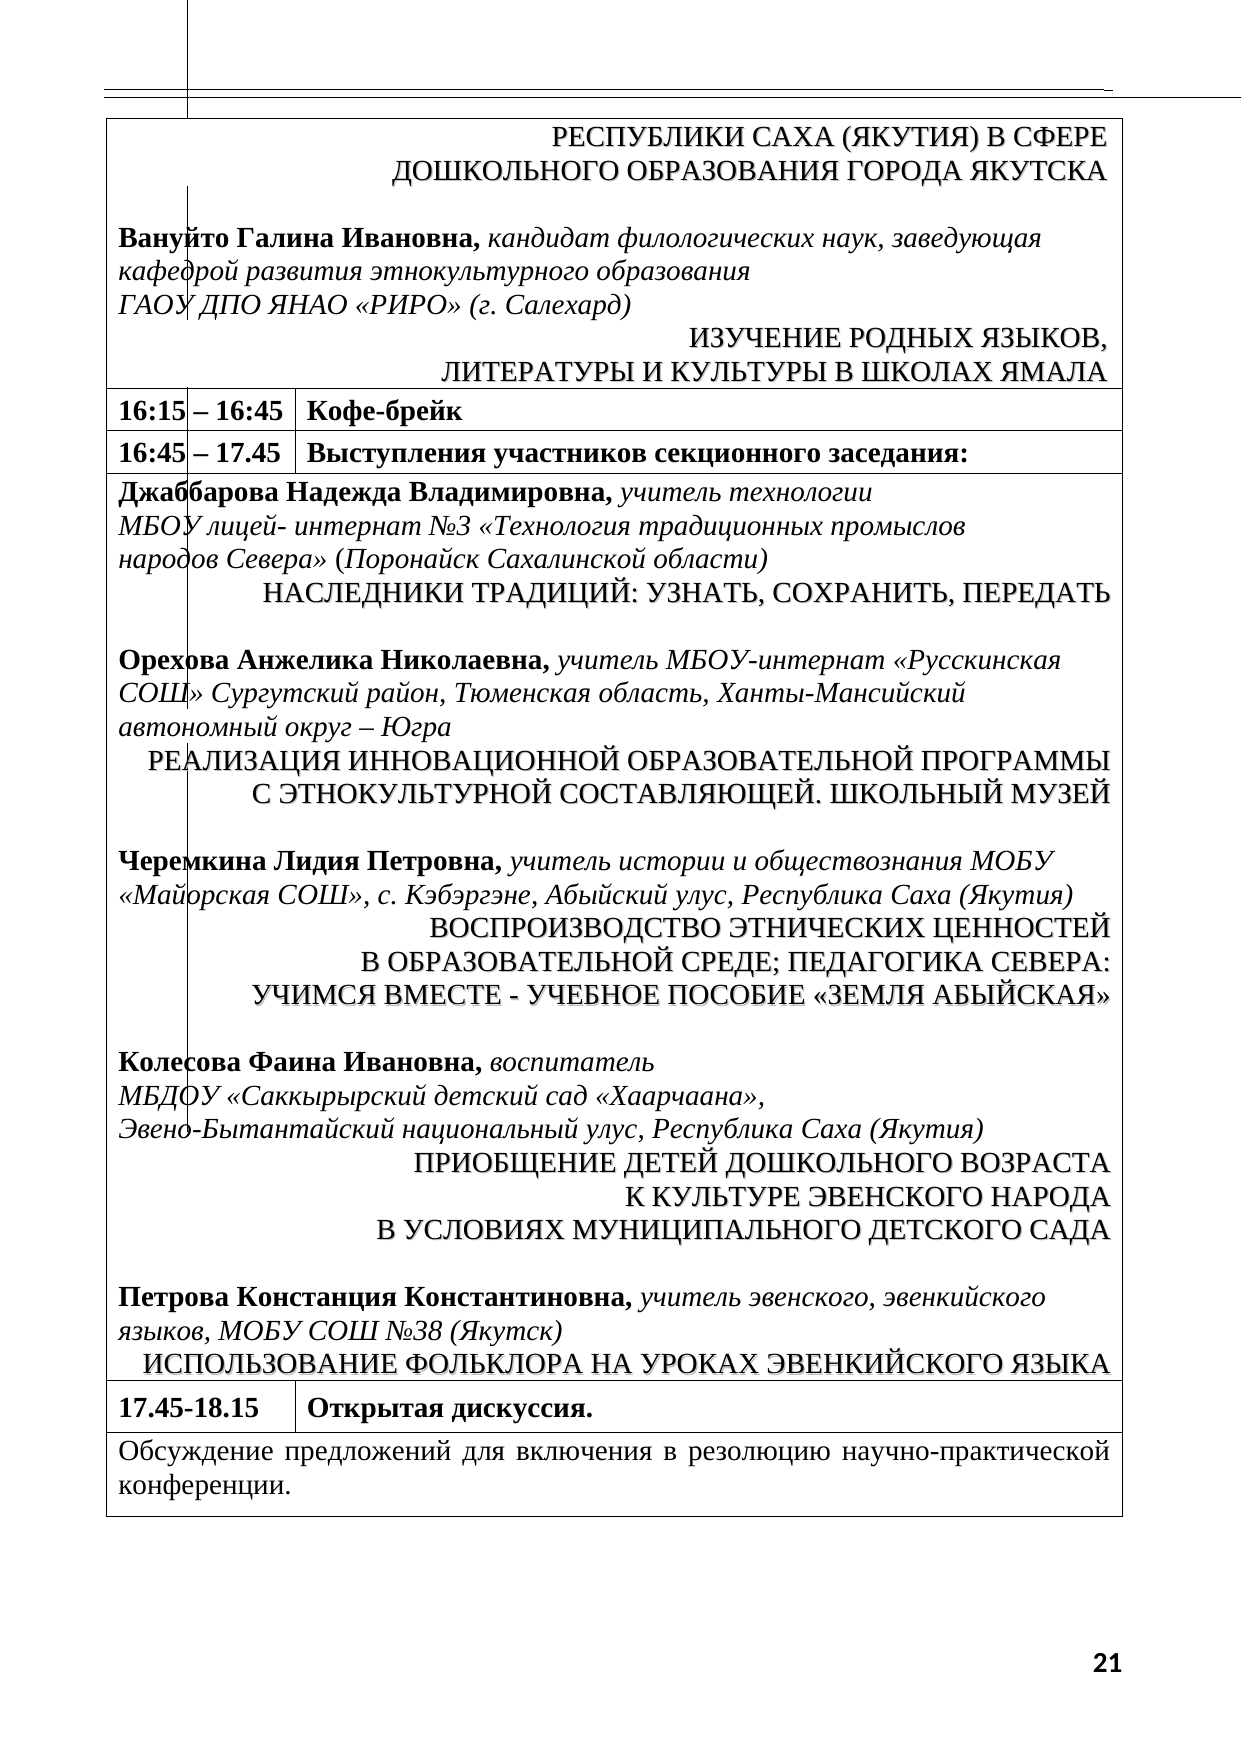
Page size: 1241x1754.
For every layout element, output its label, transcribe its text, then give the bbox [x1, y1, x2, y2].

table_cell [107, 119, 1122, 387]
table_cell 16:45 – 17.45 [107, 431, 295, 473]
table_cell Открытая дискуссия. [296, 1381, 1122, 1432]
table_cell Кофе-брейк [296, 389, 1122, 430]
table_cell Джаббарова Надежда Владимировна, учитель технологии МБОУ лицей- интернат №3 «Технология традиционных промыслов народов Севера» (Поронайск Сахалинской области) НАСЛЕДНИКИ ТРАДИЦИЙ: УЗНАТЬ, СОХРАНИТЬ, ПЕРЕДАТЬ Орехова Анжелика Николаевна, учитель МБОУ-интернат «Русскинская СОШ» Сургутский район, Тюменская область, Ханты-Мансийский автономный округ – Югра РЕАЛИЗАЦИЯ ИННОВАЦИОННОЙ ОБРАЗОВАТЕЛЬНОЙ ПРОГРАММЫ С ЭТНОКУЛЬТУРНОЙ СОСТАВЛЯЮЩЕЙ. ШКОЛЬНЫЙ МУЗЕЙ Черемкина Лидия Петровна, учитель истории и обществознания МОБУ «Майорская СОШ», с. Кэбэргэне, Абыйский улус, Республика Саха (Якутия) ВОСПРОИЗВОДСТВО ЭТНИЧЕСКИХ ЦЕННОСТЕЙ В ОБРАЗОВАТЕЛЬНОЙ СРЕДЕ; ПЕДАГОГИКА СЕВЕРА: УЧИМСЯ ВМЕСТЕ - УЧЕБНОЕ ПОСОБИЕ «ЗЕМЛЯ АБЫЙСКАЯ» Колесова Фаина Ивановна, воспитатель МБДОУ «Саккырырский детский сад «Хаарчаана», Эвено-Бытантайский национальный улус, Республика Саха (Якутия) ПРИОБЩЕНИЕ ДЕТЕЙ ДОШКОЛЬНОГО ВОЗРАСТА К КУЛЬТУРЕ ЭВЕНСКОГО НАРОДА В УСЛОВИЯХ МУНИЦИПАЛЬНОГО ДЕТСКОГО САДА Петрова Констанция Константиновна, учитель эвенского, эвенкийского языков, МОБУ СОШ №38 (Якутск) ИСПОЛЬЗОВАНИЕ ФОЛЬКЛОРА НА УРОКАХ ЭВЕНКИЙСКОГО ЯЗЫКА [107, 474, 1122, 1380]
table_cell 17.45-18.15 [107, 1381, 295, 1432]
table_cell 16:15 – 16:45 [107, 389, 295, 430]
table_cell Обсуждение предложений для включения в резолюцию научно-практической конференции. [107, 1433, 1122, 1516]
table_cell Выступления участников секционного заседания: [296, 431, 1122, 473]
